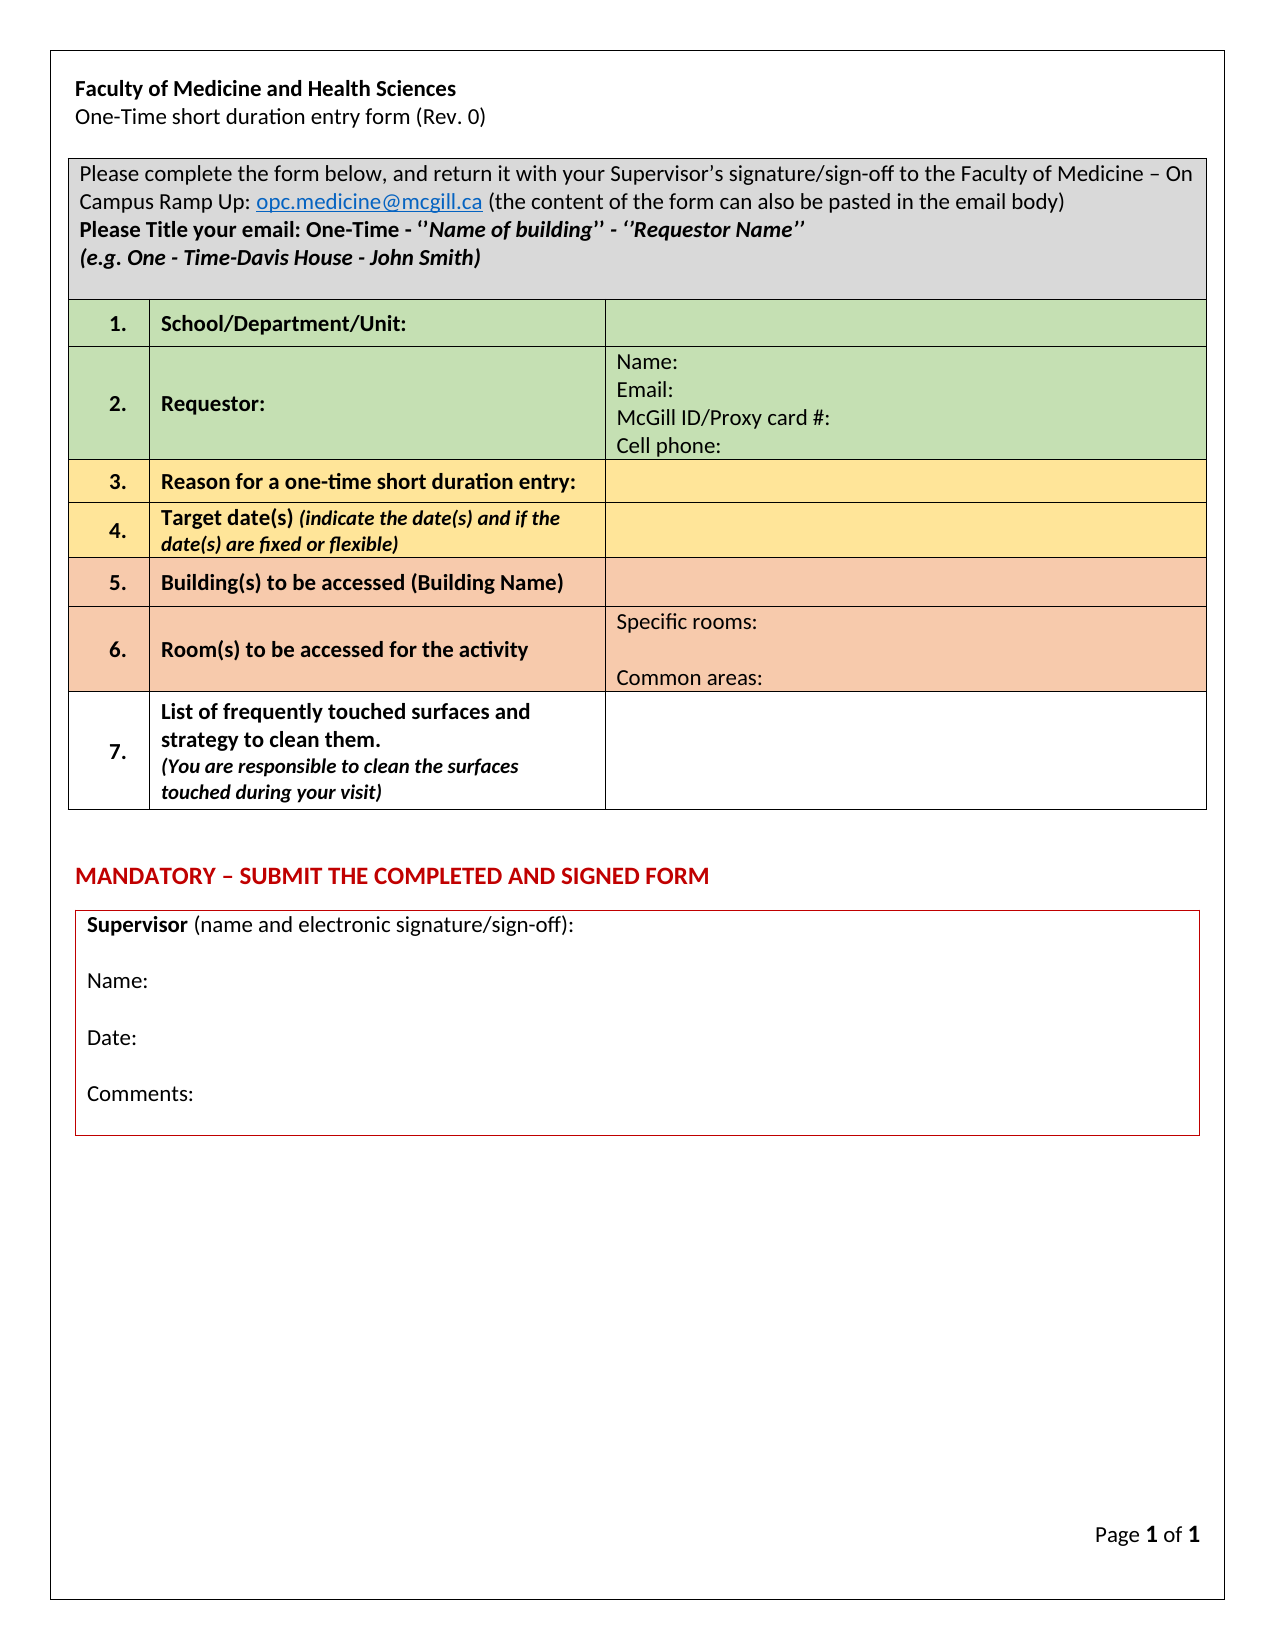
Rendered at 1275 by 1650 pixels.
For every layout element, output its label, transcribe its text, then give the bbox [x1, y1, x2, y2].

table_cell List of frequently touched surfaces and strategy to clean them. (You are responsible to clean the surfaces touched during your visit) [150, 692, 605, 809]
table_cell [69, 607, 149, 691]
table_cell [69, 692, 149, 809]
table_cell [69, 300, 149, 346]
table_cell Name: Email: McGill ID/Proxy card #: Cell phone: [606, 347, 1206, 459]
table_cell [69, 460, 149, 502]
table_header Please complete the form below, and return it with your Supervisor’s signature/sign-off to the Faculty of Medicine – On Campus Ramp Up: opc.medicine@mcgill.ca (the content of the form can also be pasted in the email body) Please Title your email: One-Time - ‘’Name of building’’ - ‘’Requestor Name’’ (e.g. One - Time-Davis House - John Smith) [69, 159, 1206, 299]
table_cell Room(s) to be accessed for the activity [150, 607, 605, 691]
table_cell Requestor: [150, 347, 605, 459]
table_cell [69, 558, 149, 606]
table_cell [606, 692, 1206, 809]
table_cell Target date(s) (indicate the date(s) and if the date(s) are fixed or flexible) [150, 503, 605, 557]
table_cell [606, 460, 1206, 502]
text MANDATORY – SUBMIT THE COMPLETED AND SIGNED FORM [75, 860, 1200, 891]
table_cell Specific rooms: Common areas: [606, 607, 1206, 691]
table_header Supervisor (name and electronic signature/sign-off): Name: Date: Comments: [76, 911, 1199, 1135]
table_cell [69, 503, 149, 557]
table_cell Building(s) to be accessed (Building Name) [150, 558, 605, 606]
table_cell School/Department/Unit: [150, 300, 605, 346]
table_cell Reason for a one-time short duration entry: [150, 460, 605, 502]
table_cell [606, 558, 1206, 606]
table_cell [606, 503, 1206, 557]
table_cell [606, 300, 1206, 346]
table_cell [69, 347, 149, 459]
